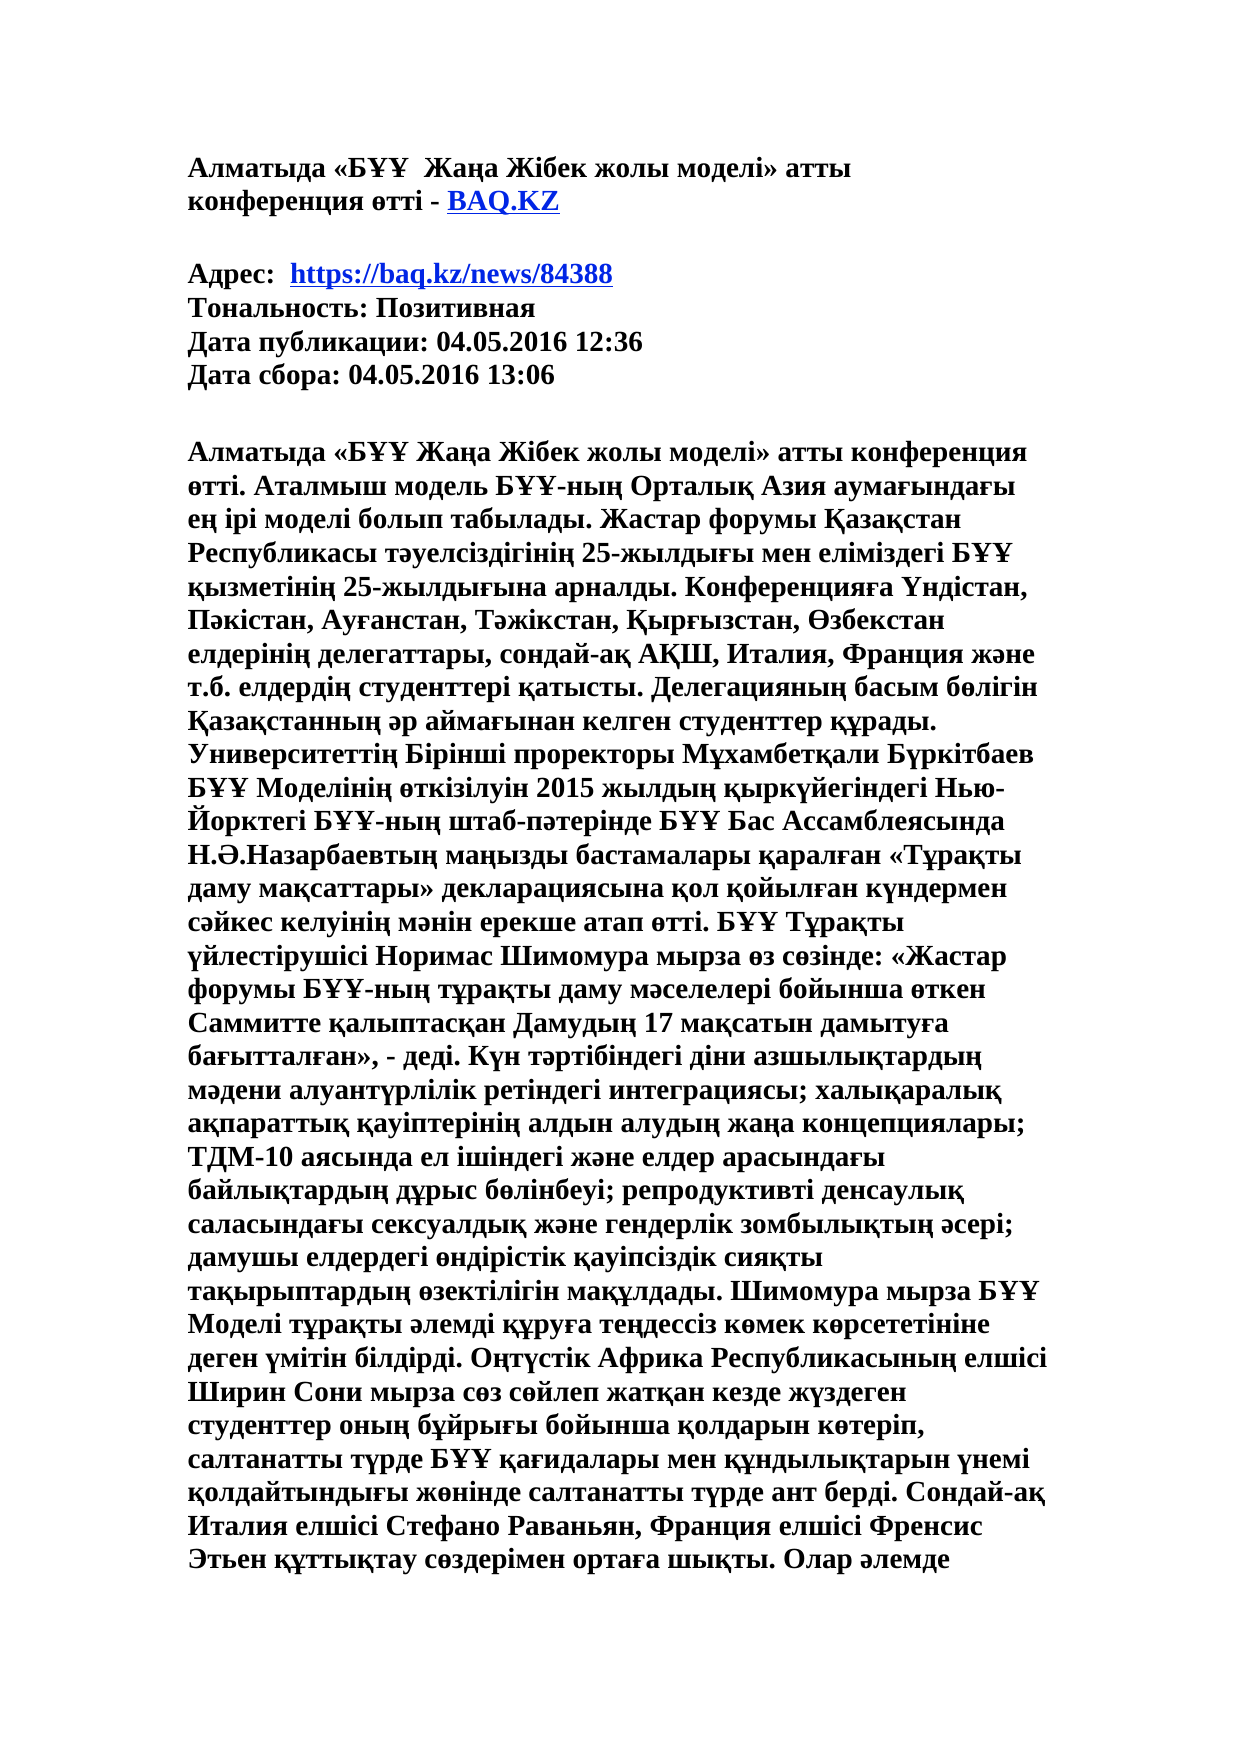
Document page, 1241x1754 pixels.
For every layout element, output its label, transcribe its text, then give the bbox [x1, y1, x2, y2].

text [187, 434, 1053, 1575]
text Адрес: https://baq.kz/news/84388 [187, 257, 1053, 290]
text Алматыда «БҰҰ Жаңа Жібек жолы моделі» атты конференция өтті - BAQ.KZ [187, 150, 1053, 217]
text Дата сбора: 04.05.2016 13:06 [187, 357, 1053, 391]
text Тональность: Позитивная [187, 290, 1053, 324]
text Дата публикации: 04.05.2016 12:36 [187, 324, 1053, 357]
